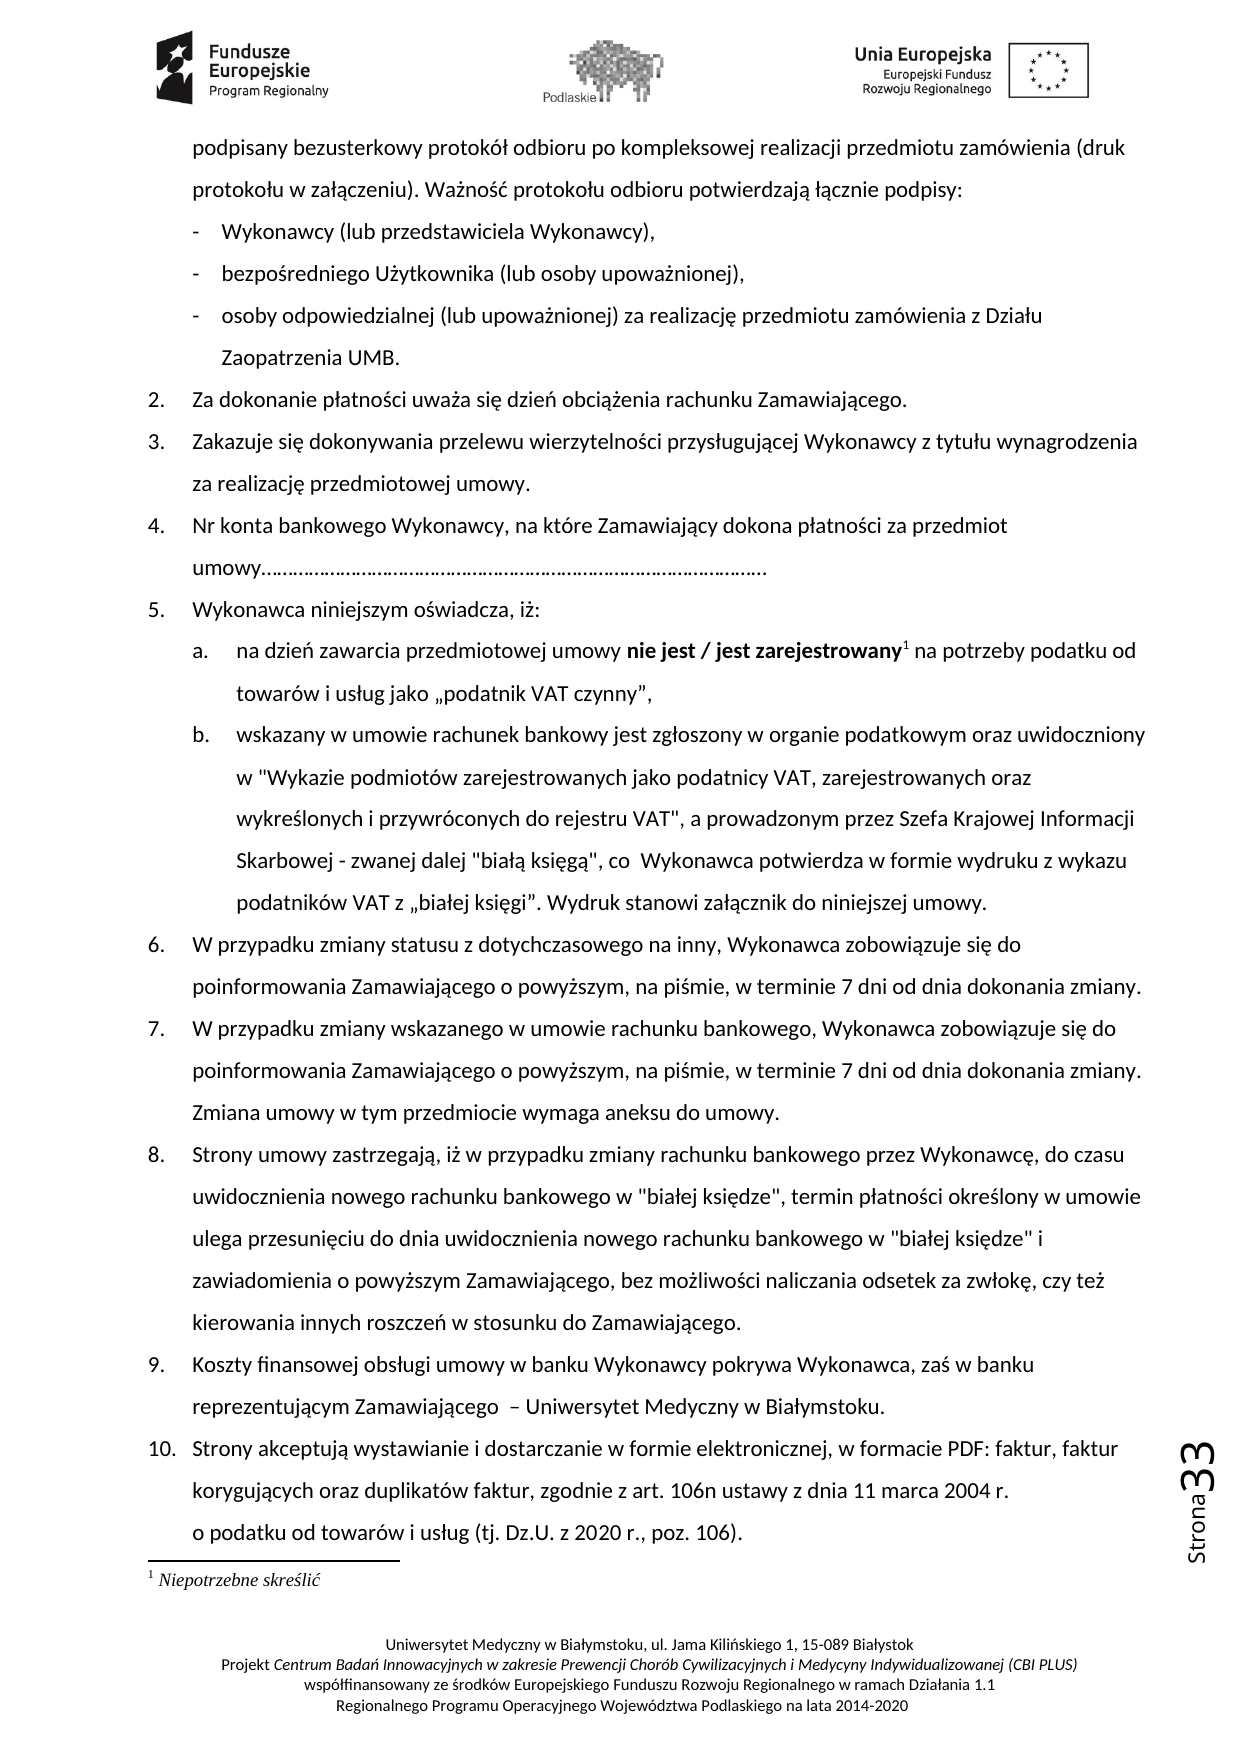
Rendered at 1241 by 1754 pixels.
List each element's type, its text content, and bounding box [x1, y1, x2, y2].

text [192, 133, 1152, 203]
list Wykonawca niniejszym oświadcza, iż: [148, 595, 1152, 623]
list W przypadku zmiany wskazanego w umowie rachunku bankowego, Wykonawca zobowiązuje się do poinformowania Zamawiającego o powyższym, na piśmie, w terminie 7 dni od dnia dokonania zmiany. Zmiana umowy w tym przedmiocie wymaga aneksu do umowy. [148, 1014, 1152, 1126]
picture [147, 29, 1093, 107]
list wskazany w umowie rachunek bankowy jest zgłoszony w organie podatkowym oraz uwidoczniony w "Wykazie podmiotów zarejestrowanych jako podatnicy VAT, zarejestrowanych oraz wykreślonych i przywróconych do rejestru VAT", a prowadzonym przez Szefa Krajowej Informacji Skarbowej - zwanej dalej "białą księgą", co Wykonawca potwierdza w formie wydruku z wykazu podatników VAT z „białej księgi”. Wydruk stanowi załącznik do niniejszej umowy. [192, 721, 1152, 917]
text - bezpośredniego Użytkownika (lub osoby upoważnionej), [148, 259, 1152, 287]
text - osoby odpowiedzialnej (lub upoważnionej) za realizację przedmiotu zamówienia z Działu Zaopatrzenia UMB. [192, 301, 1152, 371]
list Nr konta bankowego Wykonawcy, na które Zamawiający dokona płatności za przedmiot umowy…………………………………………………………………………………… [148, 511, 1152, 581]
list Koszty finansowej obsługi umowy w banku Wykonawcy pokrywa Wykonawca, zaś w banku reprezentującym Zamawiającego – Uniwersytet Medyczny w Białymstoku. [148, 1350, 1152, 1420]
list na dzień zawarcia przedmiotowej umowy nie jest / jest zarejestrowany na potrzeby podatku od towarów i usług jako „podatnik VAT czynny”, [192, 637, 1152, 707]
text - Wykonawcy (lub przedstawiciela Wykonawcy), [148, 217, 1152, 245]
list W przypadku zmiany statusu z dotychczasowego na inny, Wykonawca zobowiązuje się do poinformowania Zamawiającego o powyższym, na piśmie, w terminie 7 dni od dnia dokonania zmiany. [148, 931, 1152, 1001]
list Strony akceptują wystawianie i dostarczanie w formie elektronicznej, w formacie PDF: faktur, faktur korygujących oraz duplikatów faktur, zgodnie z art. 106n ustawy z dnia 11 marca 2004 r. o podatku od towarów i usług (tj. Dz.U. z 2020 r., poz. 106). [148, 1434, 1152, 1546]
list Strony umowy zastrzegają, iż w przypadku zmiany rachunku bankowego przez Wykonawcę, do czasu uwidocznienia nowego rachunku bankowego w "białej księdze", termin płatności określony w umowie ulega przesunięciu do dnia uwidocznienia nowego rachunku bankowego w "białej księdze" i zawiadomienia o powyższym Zamawiającego, bez możliwości naliczania odsetek za zwłokę, czy też kierowania innych roszczeń w stosunku do Zamawiającego. [148, 1140, 1152, 1336]
text 2. Za dokonanie płatności uważa się dzień obciążenia rachunku Zamawiającego. [148, 385, 1152, 413]
list Zakazuje się dokonywania przelewu wierzytelności przysługującej Wykonawcy z tytułu wynagrodzenia za realizację przedmiotowej umowy. [148, 427, 1152, 497]
